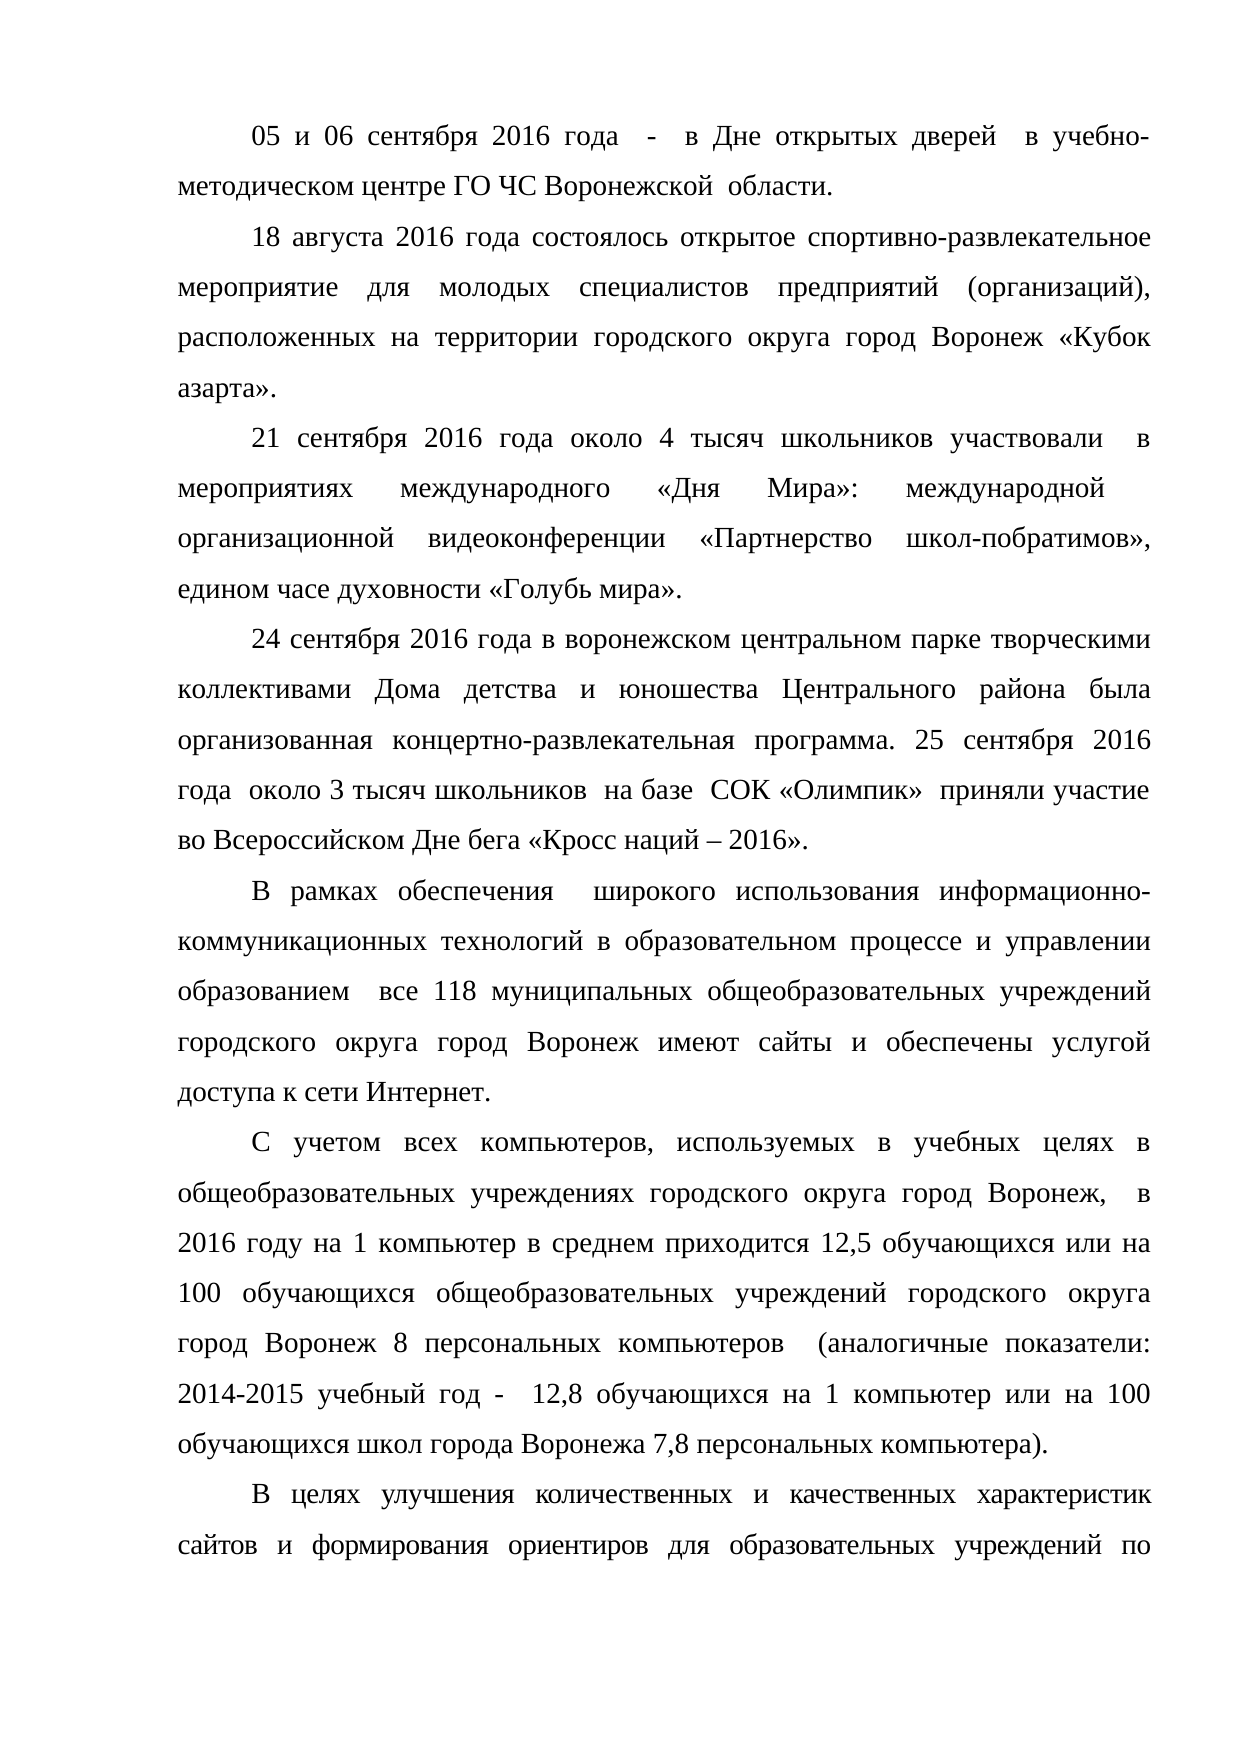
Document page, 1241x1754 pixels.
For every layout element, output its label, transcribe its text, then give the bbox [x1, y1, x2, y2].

text В рамках обеспечения широкого использования информационно-коммуникационных технологий в образовательном процессе и управлении образованием все 118 муниципальных общеобразовательных учреждений городского округа город Воронеж имеют сайты и обеспечены услугой доступа к сети Интернет. [177, 873, 1152, 1108]
text 21 сентября 2016 года около 4 тысяч школьников участвовали в мероприятиях международного «Дня Мира»: международной организационной видеоконференции «Партнерство школ-побратимов», едином часе духовности «Голубь мира». [177, 554, 1152, 604]
text 05 и 06 сентября 2016 года - в Дне открытых дверей в учебно-методическом центре ГО ЧС Воронежской области. [177, 118, 1152, 202]
text 18 августа 2016 года состоялось открытое спортивно-развлекательное мероприятие для молодых специалистов предприятий (организаций), расположенных на территории городского округа город Воронеж «Кубок азарта». [177, 219, 1152, 403]
text 24 сентября 2016 года в воронежском центральном парке творческими коллективами Дома детства и юношества Центрального района была организованная концертно-развлекательная программа. 25 сентября 2016 года около 3 тысяч школьников на базе СОК «Олимпик» приняли участие во Всероссийском Дне бега «Кросс наций – 2016». [177, 621, 1152, 856]
text С учетом всех компьютеров, используемых в учебных целях в общеобразовательных учреждениях городского округа город Воронеж, в 2016 году на 1 компьютер в среднем приходится 12,5 обучающихся или на 100 обучающихся общеобразовательных учреждений городского округа город Воронеж 8 персональных компьютеров (аналогичные показатели: 2014-2015 учебный год - 12,8 обучающихся на 1 компьютер или на 100 обучающихся школ города Воронежа 7,8 персональных компьютера). [177, 1124, 1152, 1460]
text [177, 1477, 1152, 1560]
text 21 сентября 2016 года около 4 тысяч школьников участвовали в мероприятиях международного «Дня Мира»: международной организационной видеоконференции «Партнерство школ-побратимов», едином часе духовности «Голубь мира». [177, 420, 1152, 521]
